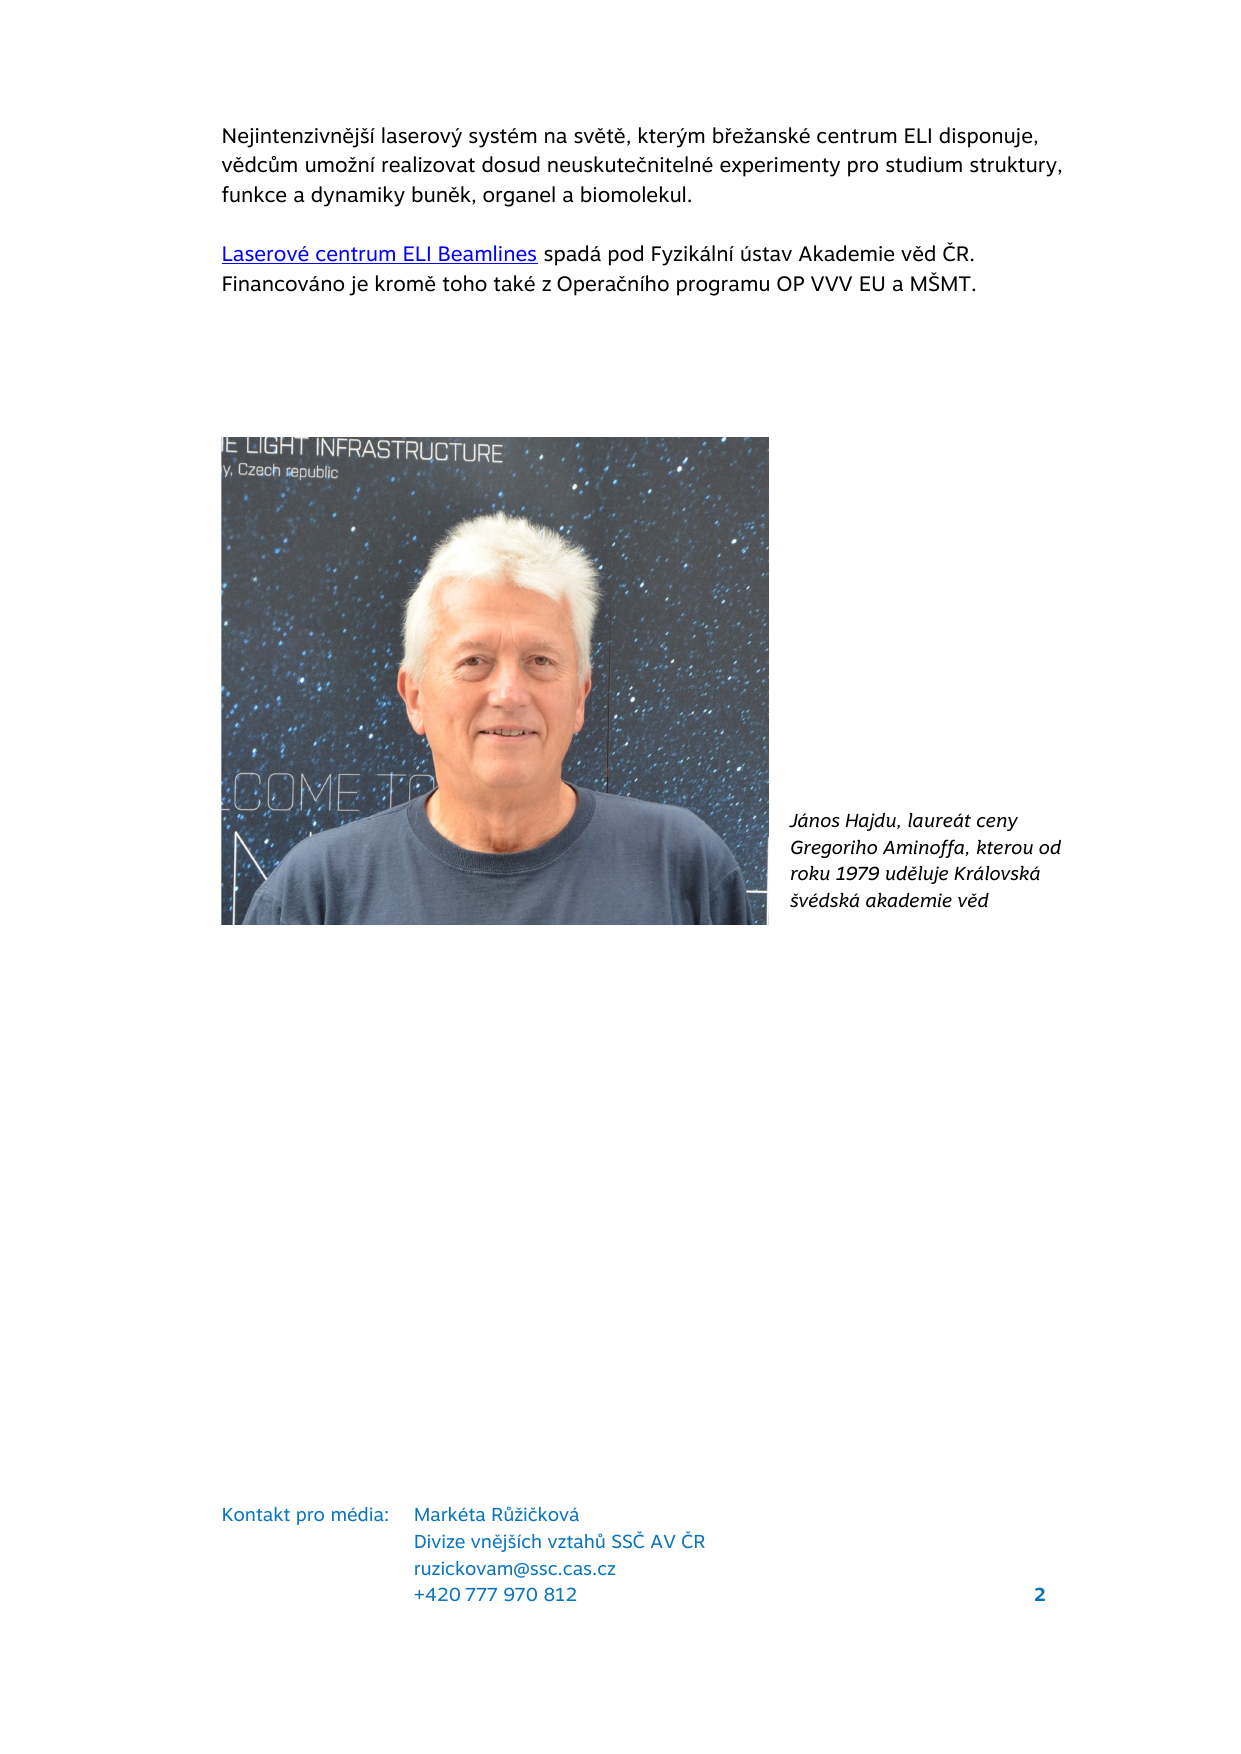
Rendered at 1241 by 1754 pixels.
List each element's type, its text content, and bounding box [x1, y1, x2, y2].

table_header János Hajdu, laureát ceny Gregoriho Aminoffa, kterou od roku 1979 uděluje Královská švédská akademie věd FOTO: ELI Beamlines [769, 438, 1093, 924]
picture [221, 437, 769, 925]
text Nejintenzivnější laserový systém na světě, kterým břežanské centrum ELI disponuje, vědcům umožní realizovat dosud neuskutečnitelné experimenty pro studium struktury, funkce a dynamiky buněk, organel a biomolekul. [221, 118, 1093, 208]
text Laserové centrum ELI Beamlines spadá pod Fyzikální ústav Akademie věd ČR. Financováno je kromě toho také z Operačního programu OP VVV EU a MŠMT. [221, 237, 1093, 296]
